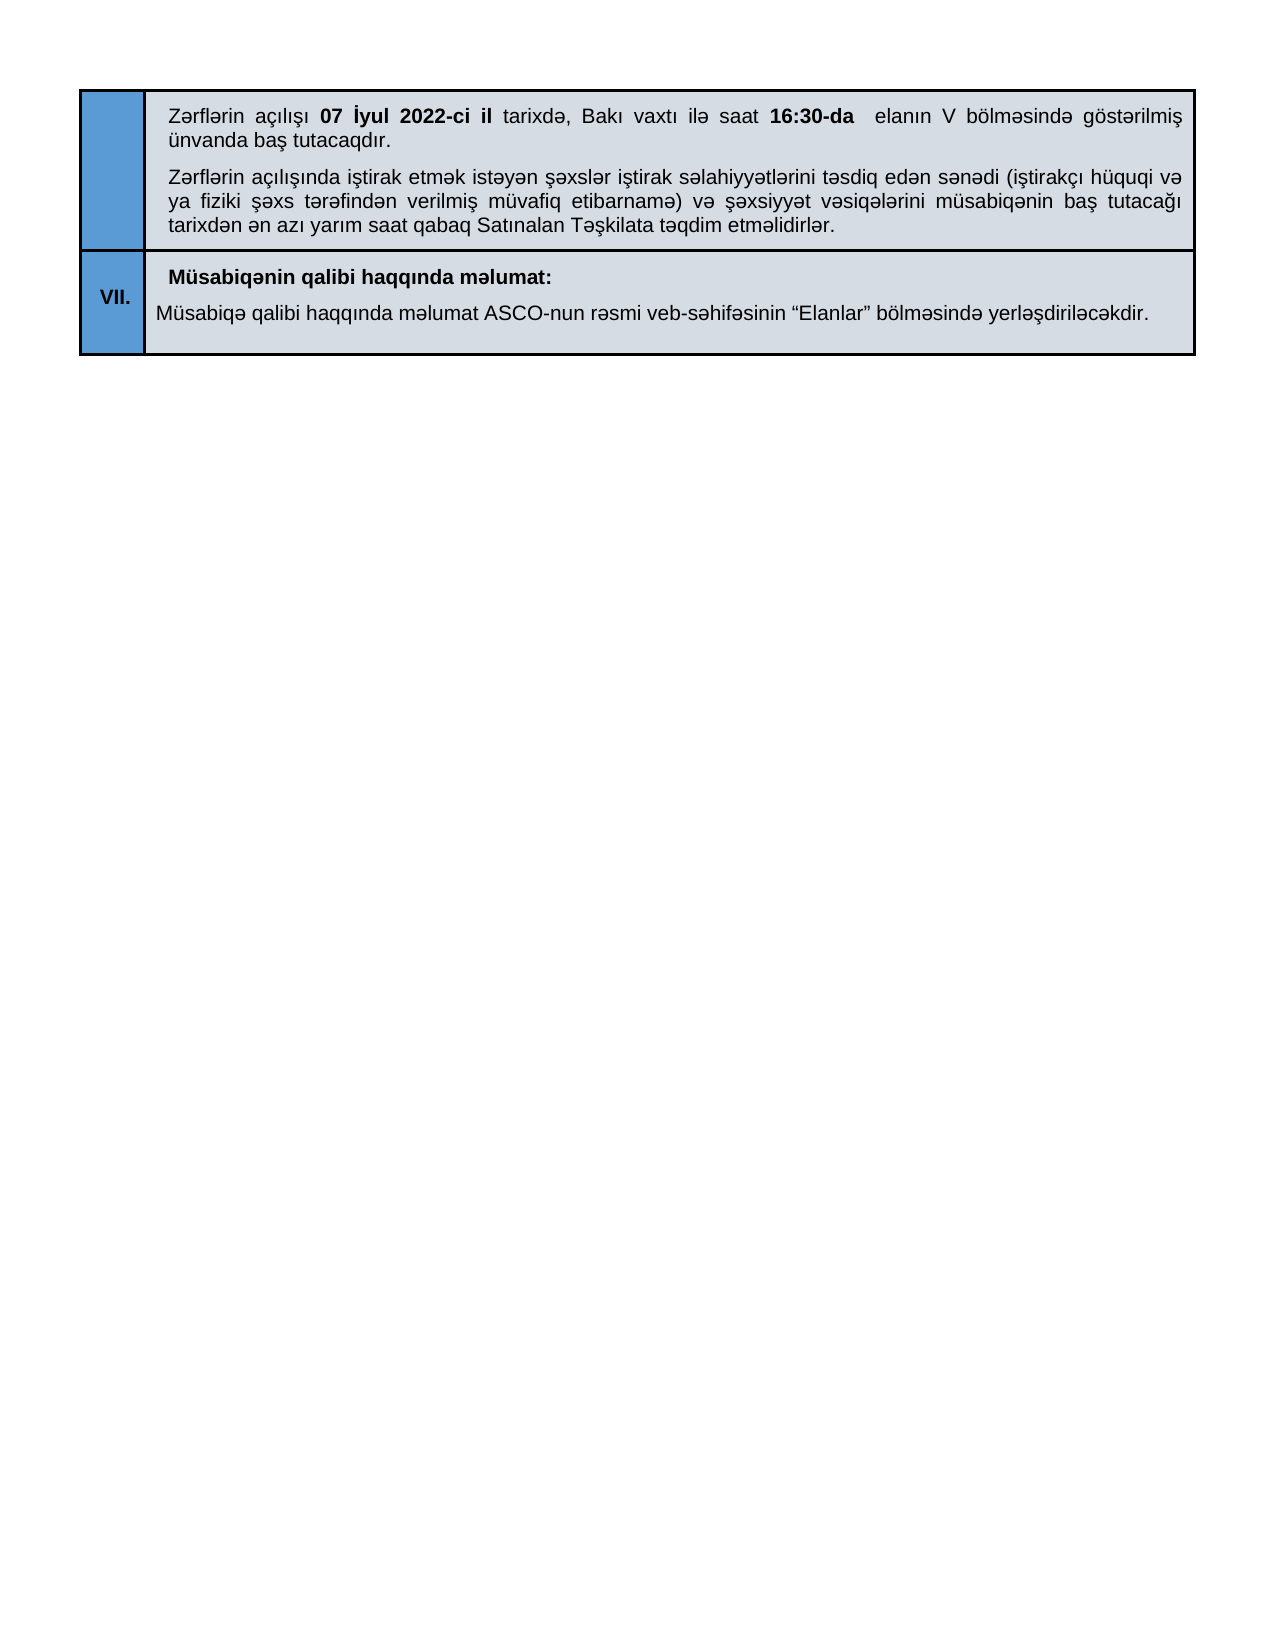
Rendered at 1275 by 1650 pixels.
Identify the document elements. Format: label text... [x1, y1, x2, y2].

table_cell [82, 252, 143, 353]
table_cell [146, 92, 1193, 249]
table_cell [82, 92, 143, 249]
table_cell Müsabiqənin qalibi haqqında məlumat: Müsabiqə qalibi haqqında məlumat ASCO-nun rəsmi veb-səhifəsinin “Elanlar” bölməsində yerləşdiriləcəkdir. [146, 252, 1193, 353]
